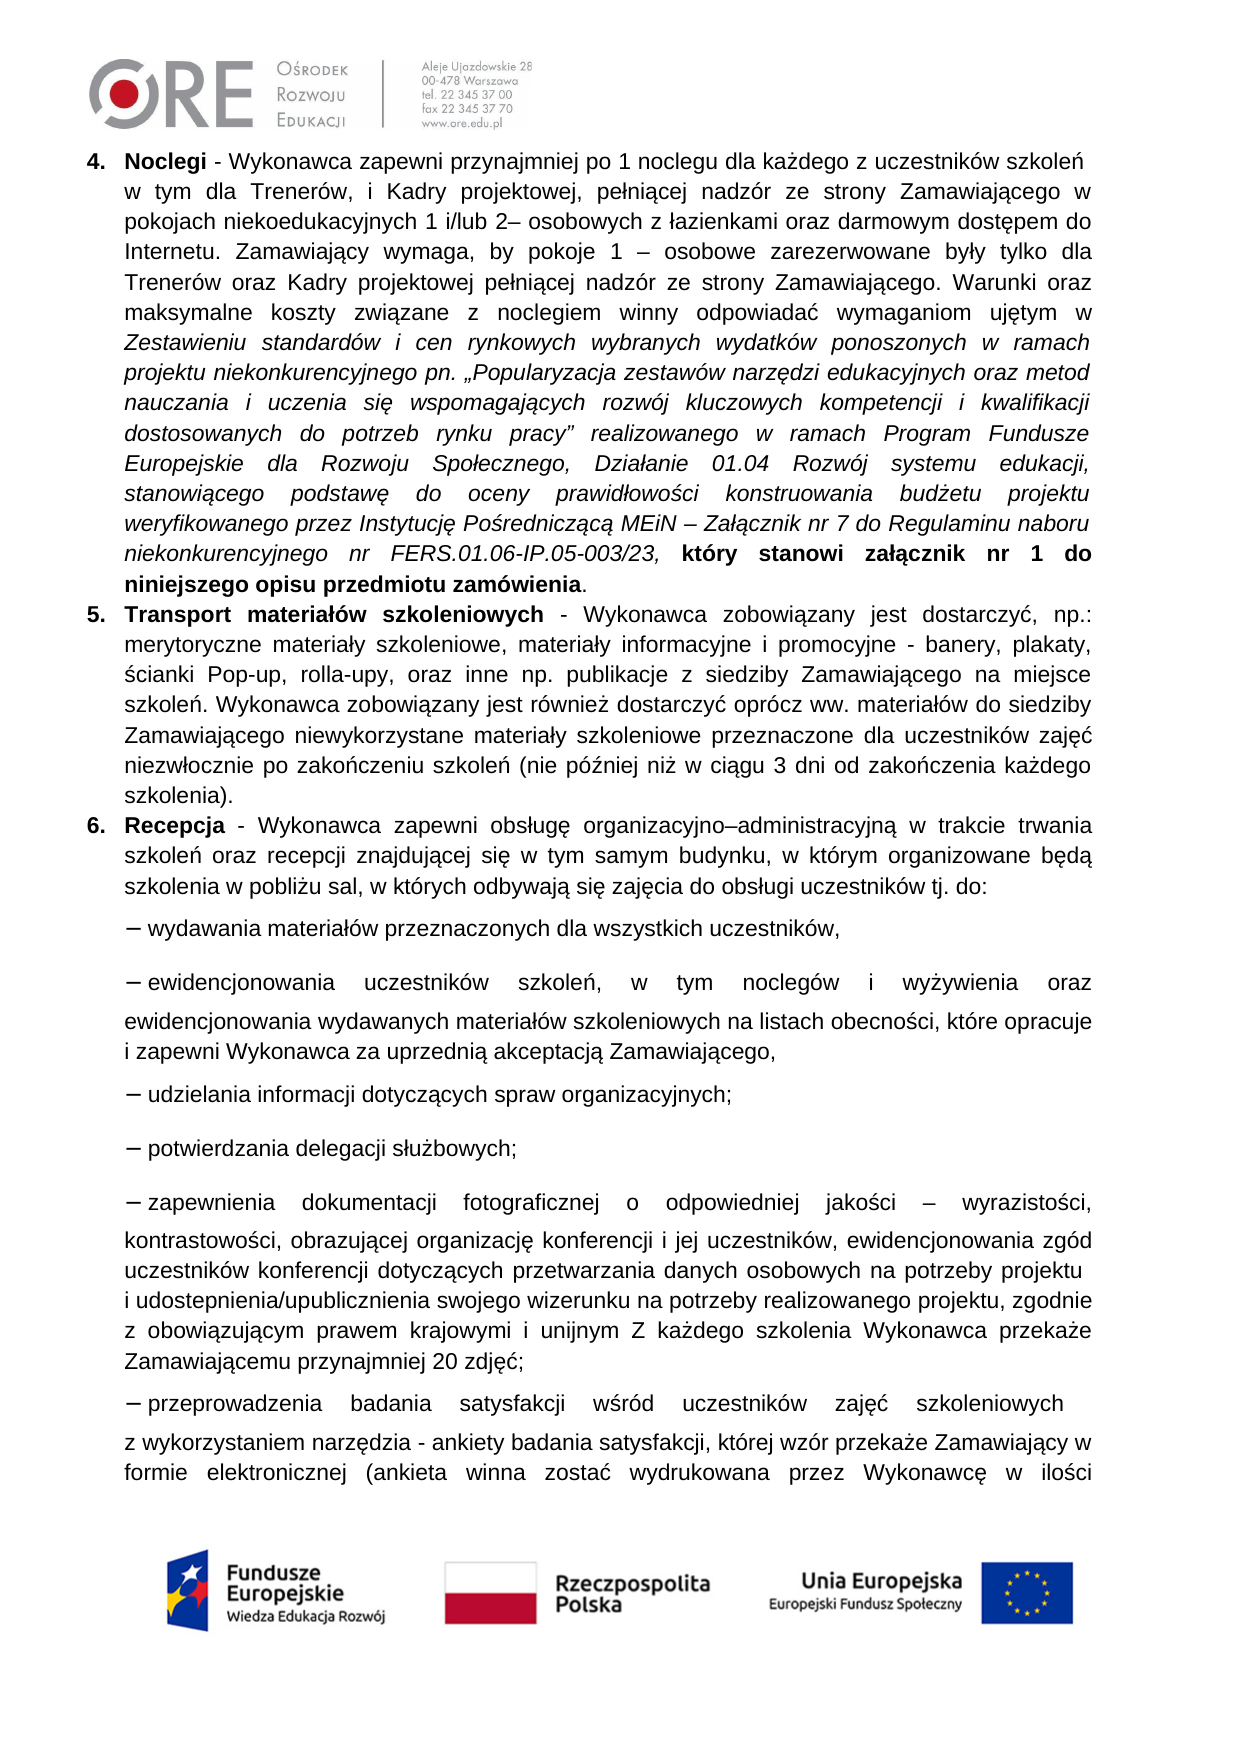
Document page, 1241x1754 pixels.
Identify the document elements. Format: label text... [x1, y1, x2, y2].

list zapewnienia dokumentacji fotograficznej o odpowiedniej jakości – wyrazistości, kontrastowości, obrazującej organizację konferencji i jej uczestników, ewidencjonowania zgód uczestników konferencji dotyczących przetwarzania danych osobowych na potrzeby projektu i udostepnienia/upublicznienia swojego wizerunku na potrzeby realizowanego projektu, zgodnie z obowiązującym prawem krajowymi i unijnym Z każdego szkolenia Wykonawca przekaże Zamawiającemu przynajmniej 20 zdjęć; [124, 1176, 1092, 1374]
picture [147, 1530, 1093, 1652]
list Transport materiałów szkoleniowych - Wykonawca zobowiązany jest dostarczyć, np.: merytoryczne materiały szkoleniowe, materiały informacyjne i promocyjne - banery, plakaty, ścianki Pop-up, rolla-upy, oraz inne np. publikacje z siedziby Zamawiającego na miejsce szkoleń. Wykonawca zobowiązany jest również dostarczyć oprócz ww. materiałów do siedziby Zamawiającego niewykorzystane materiały szkoleniowe przeznaczone dla uczestników zajęć niezwłocznie po zakończeniu szkoleń (nie później niż w ciągu 3 dni od zakończenia każdego szkolenia). [87, 601, 1092, 808]
list Recepcja - Wykonawca zapewni obsługę organizacyjno–administracyjną w trakcie trwania szkoleń oraz recepcji znajdującej się w tym samym budynku, w którym organizowane będą szkolenia w pobliżu sal, w których odbywają się zajęcia do obsługi uczestników tj. do: [87, 812, 1092, 899]
list Noclegi - Wykonawca zapewni przynajmniej po 1 noclegu dla każdego z uczestników szkoleń w tym dla Trenerów, i Kadry projektowej, pełniącej nadzór ze strony Zamawiającego w pokojach niekoedukacyjnych 1 i/lub 2– osobowych z łazienkami oraz darmowym dostępem do Internetu. Zamawiający wymaga, by pokoje 1 – osobowe zarezerwowane były tylko dla Trenerów oraz Kadry projektowej pełniącej nadzór ze strony Zamawiającego. Warunki oraz maksymalne koszty związane z noclegiem winny odpowiadać wymaganiom ujętym w Zestawieniu standardów i cen rynkowych wybranych wydatków ponoszonych w ramach projektu niekonkurencyjnego pn. „Popularyzacja zestawów narzędzi edukacyjnych oraz metod nauczania i uczenia się wspomagających rozwój kluczowych kompetencji i kwalifikacji dostosowanych do potrzeb rynku pracy” realizowanego w ramach Program Fundusze Europejskie dla Rozwoju Społecznego, Działanie 01.04 Rozwój systemu edukacji, stanowiącego podstawę do oceny prawidłowości konstruowania budżetu projektu weryfikowanego przez Instytucję Pośredniczącą MEiN – Załącznik nr 7 do Regulaminu naboru niekonkurencyjnego nr FERS.01.06-IP.05-003/23, który stanowi załącznik nr 1 do niniejszego opisu przedmiotu zamówienia. [87, 148, 1092, 597]
list wydawania materiałów przeznaczonych dla wszystkich uczestników, [124, 903, 1092, 950]
list ewidencjonowania uczestników szkoleń, w tym noclegów i wyżywienia oraz ewidencjonowania wydawanych materiałów szkoleniowych na listach obecności, które opracuje i zapewni Wykonawca za uprzednią akceptacją Zamawiającego, [124, 957, 1092, 1064]
list udzielania informacji dotyczących spraw organizacyjnych; [124, 1068, 1092, 1115]
list potwierdzania delegacji służbowych; [124, 1122, 1092, 1169]
picture [89, 59, 532, 130]
